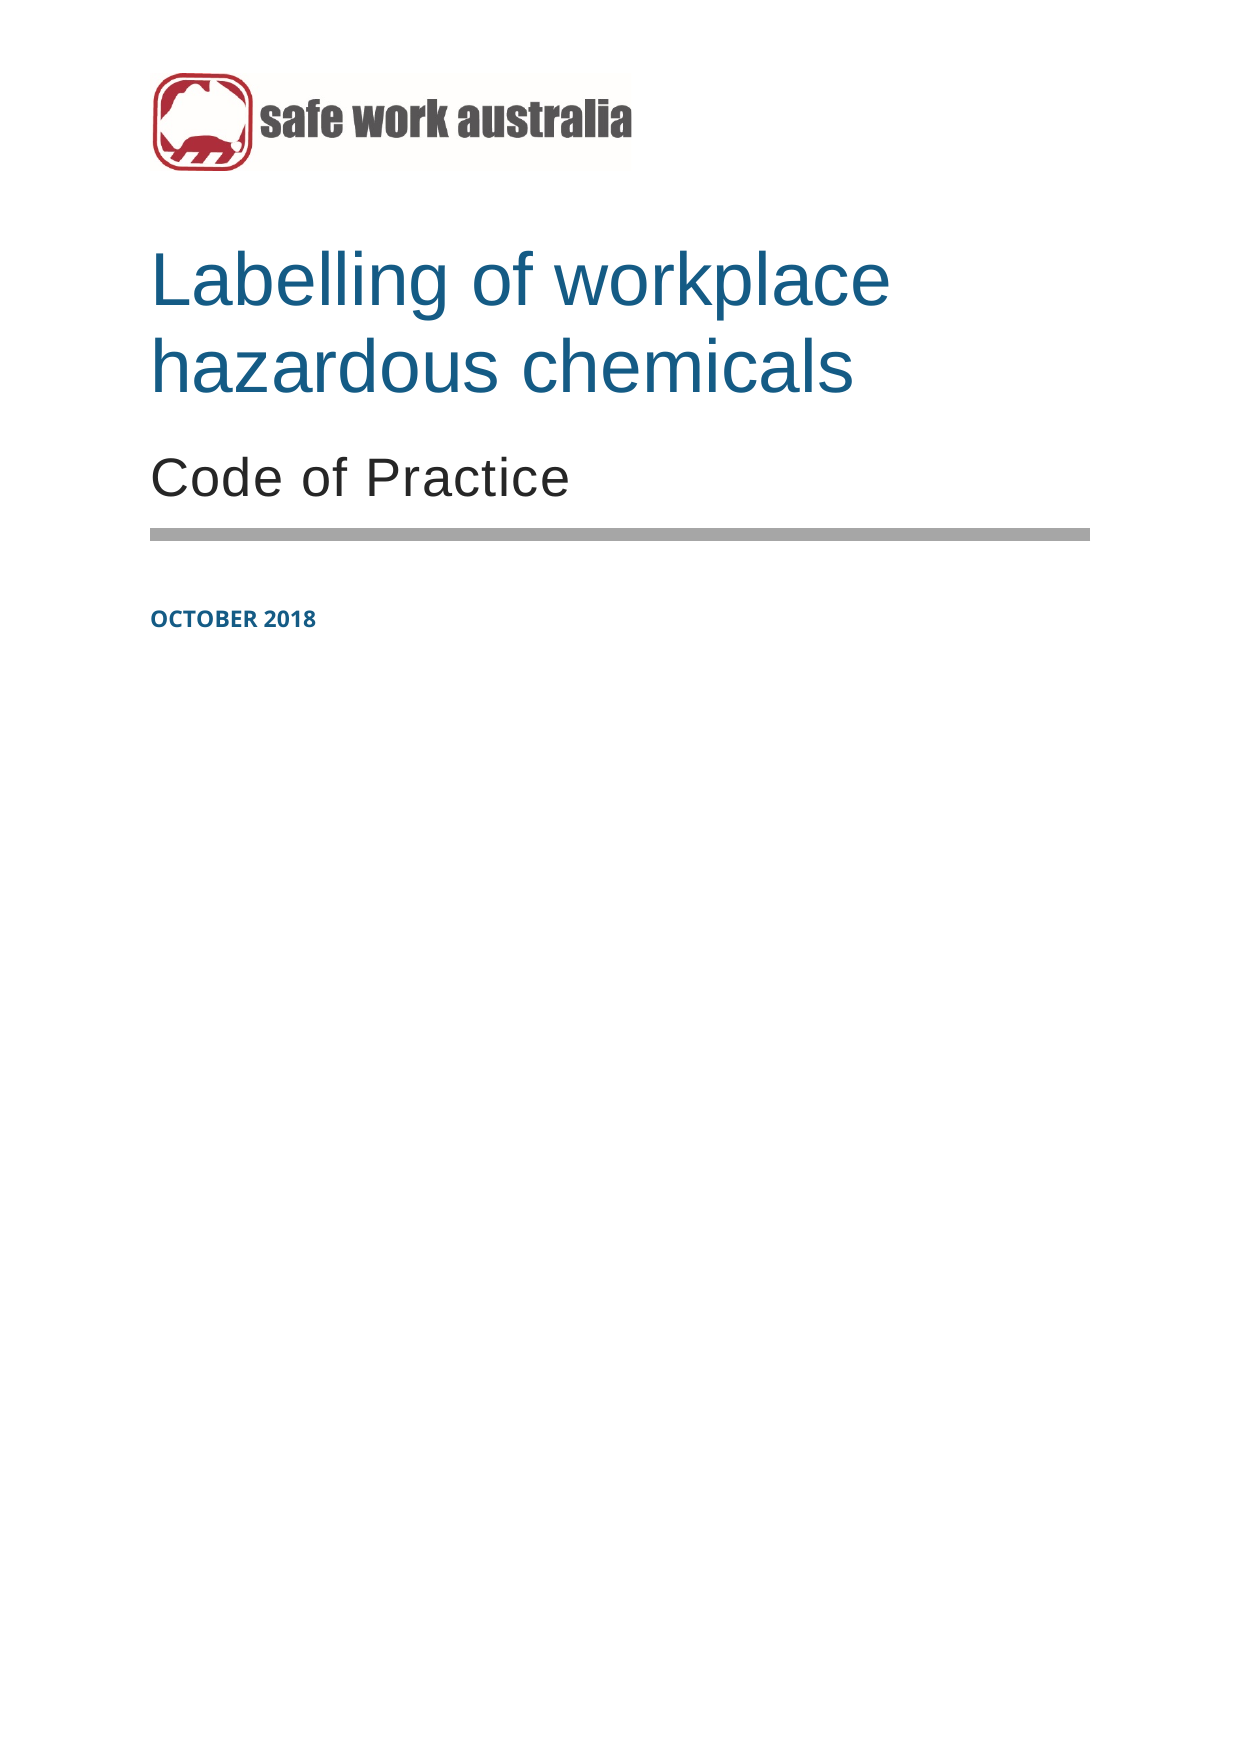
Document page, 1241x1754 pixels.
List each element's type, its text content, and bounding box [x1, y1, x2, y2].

subtitle Code of Practice [150, 445, 1090, 528]
picture [150, 73, 632, 171]
title Labelling of workplace hazardous chemicals [150, 235, 1090, 408]
title OCTOBER 2018 [150, 603, 1090, 635]
